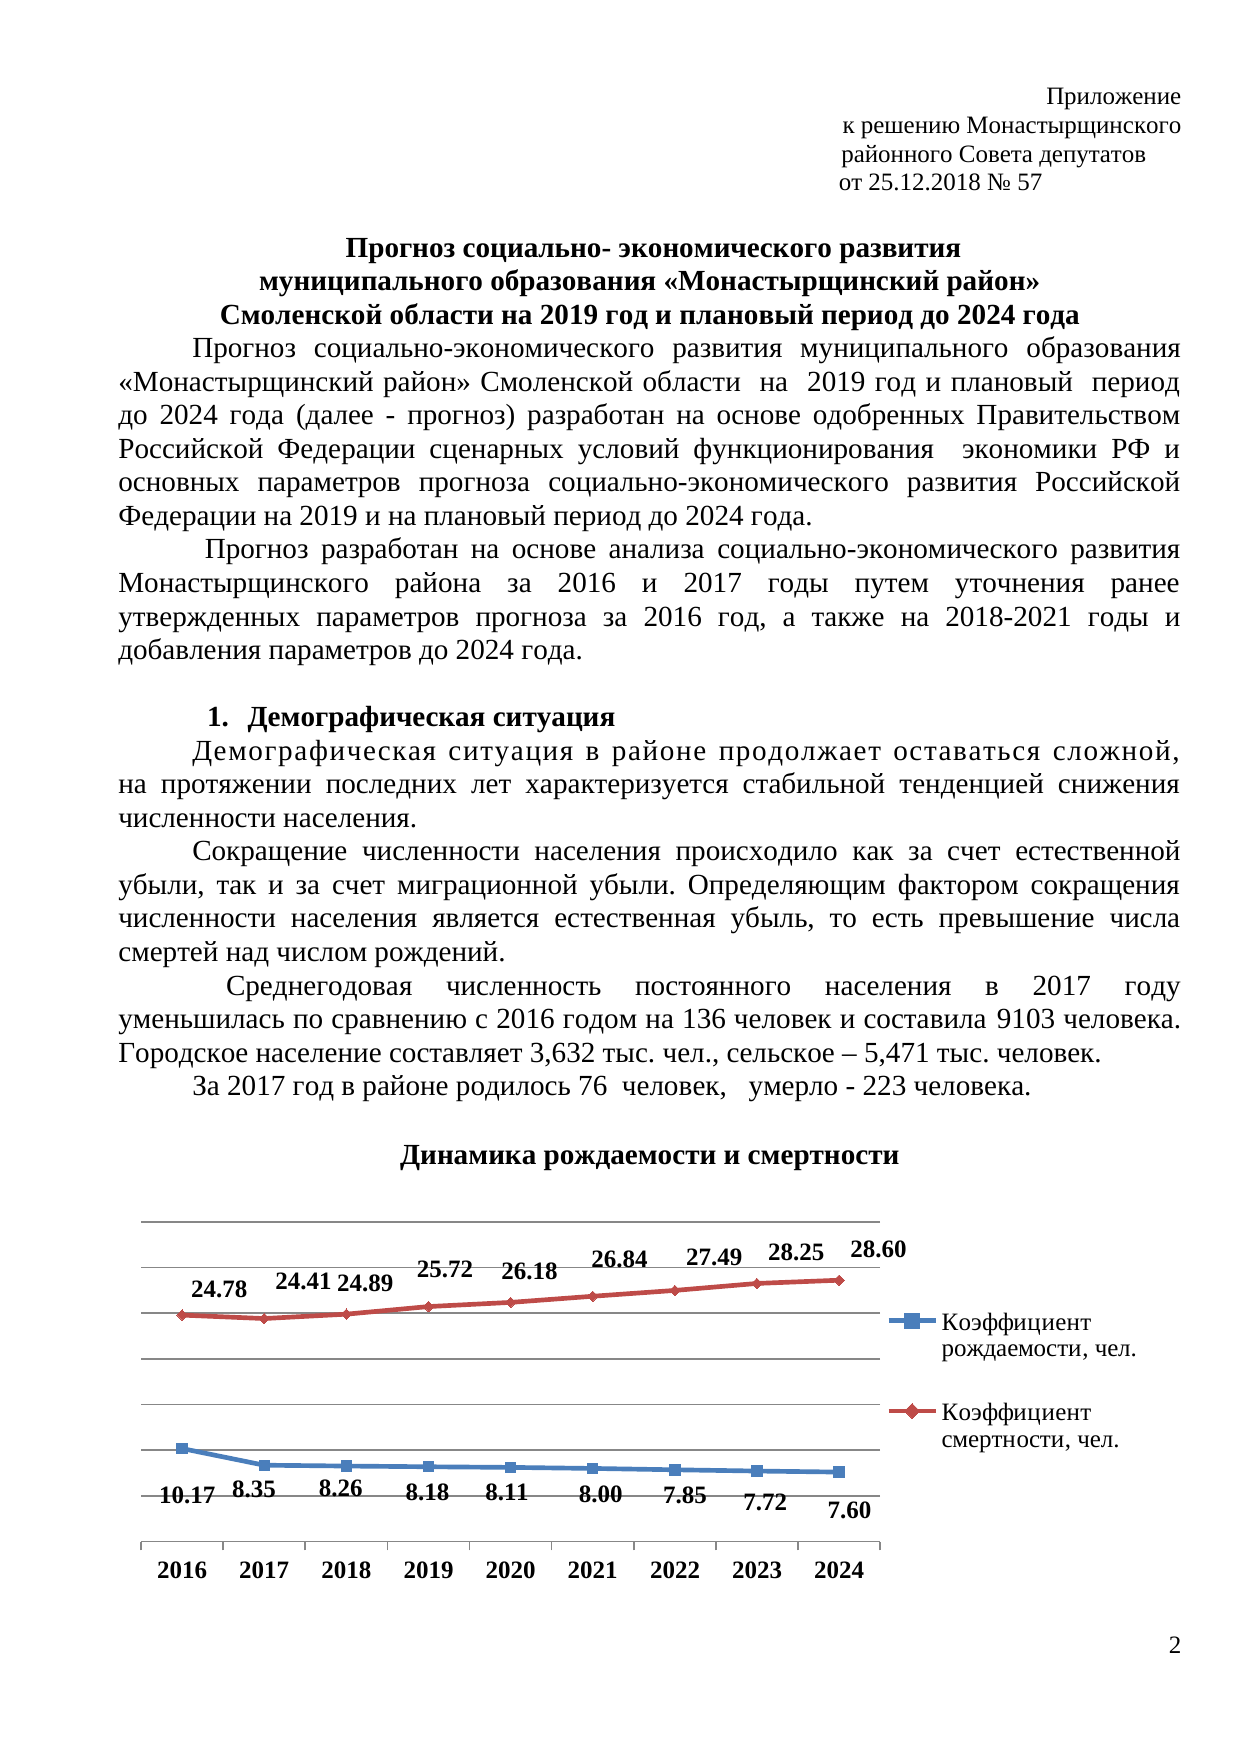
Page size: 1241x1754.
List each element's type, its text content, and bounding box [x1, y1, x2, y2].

list За 2017 год в районе родилось 76 человек, умерло - 223 человека. [118, 1068, 1181, 1102]
text Прогноз разработан на основе анализа социально-экономического развития Монастырщинского района за 2016 и 2017 годы путем уточнения ранее утвержденных параметров прогноза за 2016 год, а также на 2018-2021 годы и добавления параметров до 2024 года. [118, 532, 1181, 666]
text Прогноз социально-экономического развития муниципального образования «Монастырщинский район» Смоленской области на 2019 год и плановый период до 2024 года (далее - прогноз) разработан на основе одобренных Правительством Российской Федерации сценарных условий функционирования экономики РФ и основных параметров прогноза социально-экономического развития Российской Федерации на 2019 и на плановый период до 2024 года. [118, 330, 1181, 532]
list Среднегодовая численность постоянного населения в 2017 году уменьшилась по сравнению с 2016 годом на 136 человек и составила 9103 человека. Городское население составляет 3,632 тыс. чел., сельское – 5,471 тыс. человек. [118, 968, 1181, 1068]
text Прогноз социально- экономического развития [118, 230, 1181, 263]
text Демографическая ситуация в районе продолжает оставаться сложной, на протяжении последних лет характеризуется стабильной тенденцией снижения численности населения. [118, 733, 1181, 833]
text Приложение [118, 81, 1181, 110]
text Сокращение численности населения происходило как за счет естественной убыли, так и за счет миграционной убыли. Определяющим фактором сокращения численности населения является естественная убыль, то есть превышение числа смертей над числом рождений. [118, 833, 1181, 968]
list Демографическая ситуация [207, 699, 1181, 733]
text муниципального образования «Монастырщинский район» [118, 263, 1181, 297]
list Динамика рождаемости и смертности [118, 1137, 1181, 1171]
text к решению Монастырщинского [118, 110, 1181, 139]
text от 25.12.2018 № 57 [118, 167, 1181, 196]
text Смоленской области на 2019 год и плановый период до 2024 года [118, 297, 1181, 330]
text районного Совета депутатов [118, 139, 1181, 167]
